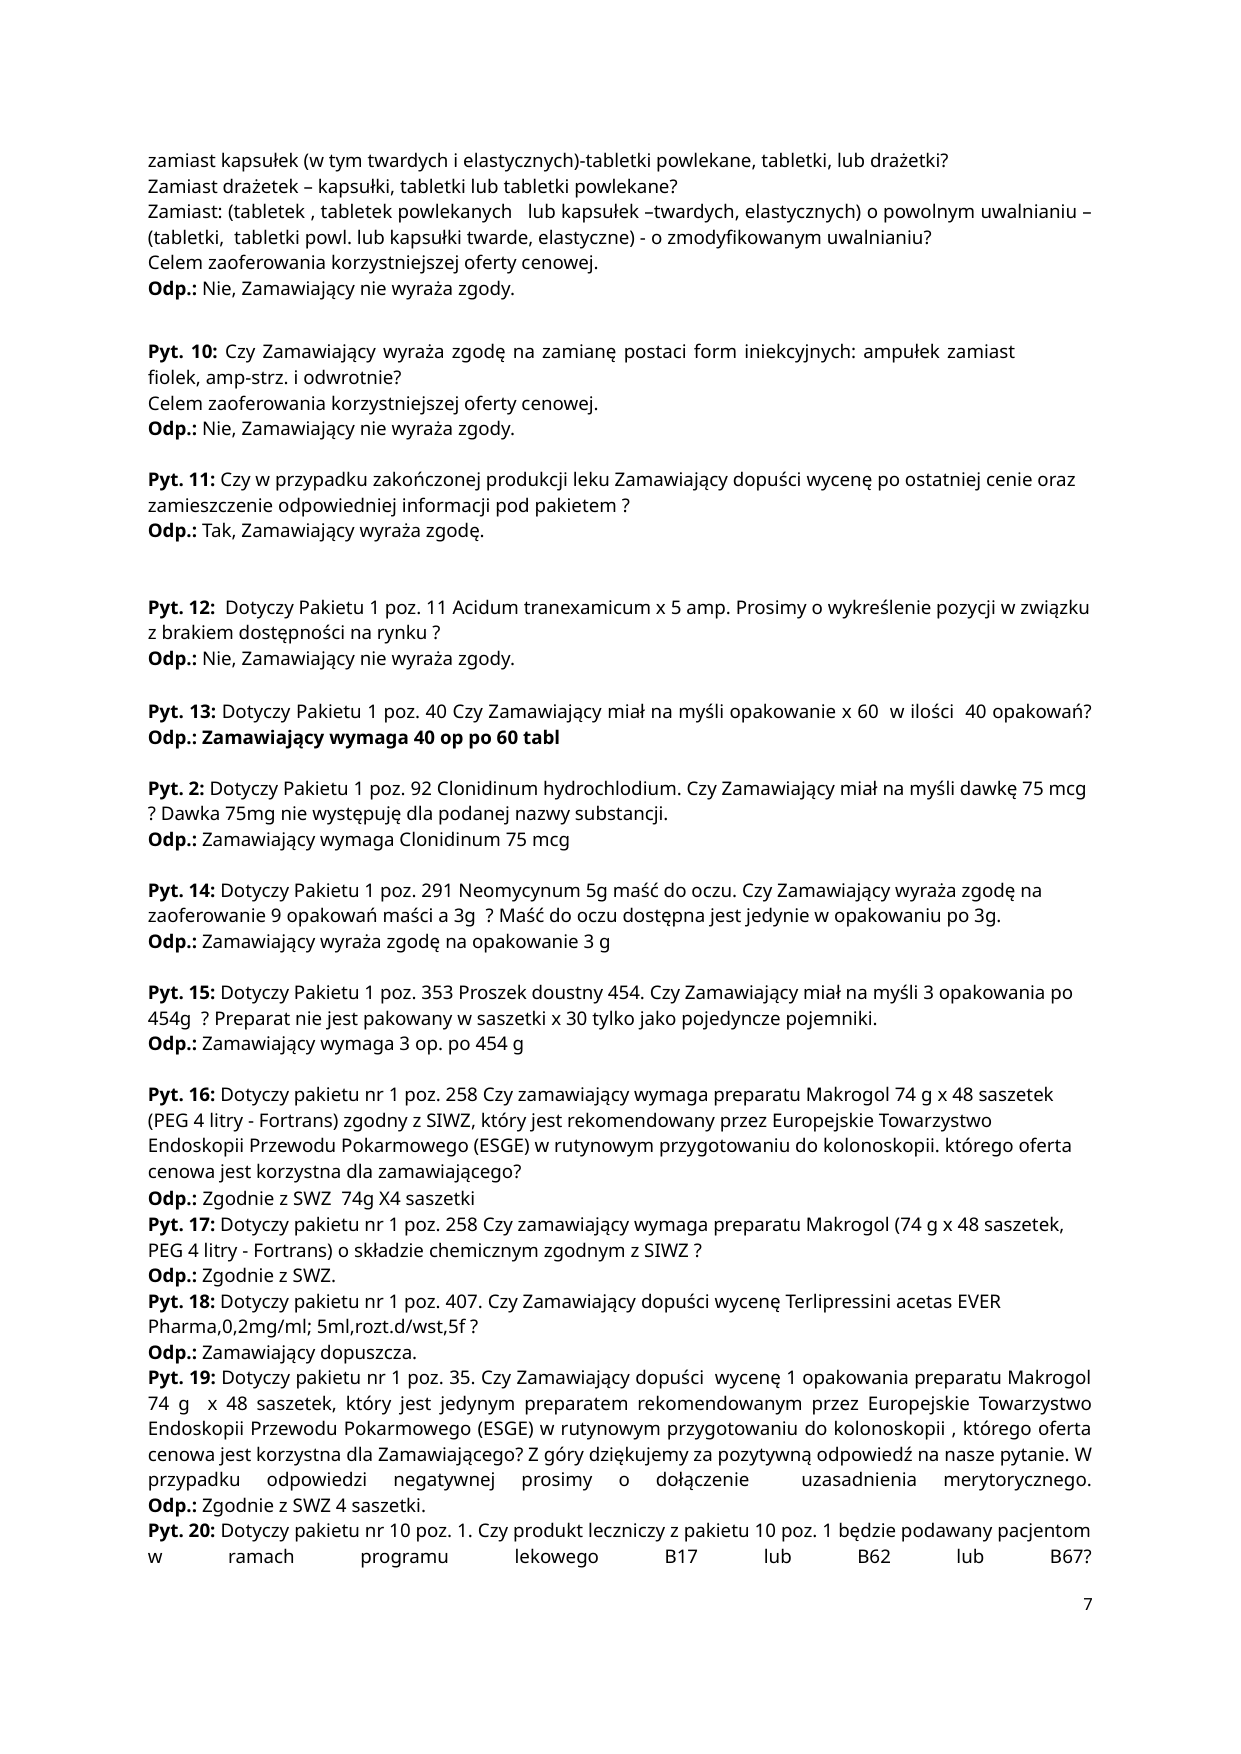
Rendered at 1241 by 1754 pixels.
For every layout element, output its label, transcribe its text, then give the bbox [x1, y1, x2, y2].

text Pyt. 10: Czy Zamawiający wyraża zgodę na zamianę postaci form iniekcyjnych: ampułek zamiast fiolek, amp-strz. i odwrotnie? [148, 339, 1016, 390]
text Pyt. 2: Dotyczy Pakietu 1 poz. 92 Clonidinum hydrochlodium. Czy Zamawiający miał na myśli dawkę 75 mcg ? Dawka 75mg nie występuję dla podanej nazwy substancji. Odp.: Zamawiający wymaga Clonidinum 75 mcg [148, 775, 1093, 852]
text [148, 1518, 1093, 1569]
text Pyt. 12: Dotyczy Pakietu 1 poz. 11 Acidum tranexamicum x 5 amp. Prosimy o wykreślenie pozycji w związku z brakiem dostępności na rynku ? Odp.: Nie, Zamawiający nie wyraża zgody. [148, 594, 1093, 698]
text Pyt. 19: Dotyczy pakietu nr 1 poz. 35. Czy Zamawiający dopuści wycenę 1 opakowania preparatu Makrogol 74 g x 48 saszetek, który jest jedynym preparatem rekomendowanym przez Europejskie Towarzystwo Endoskopii Przewodu Pokarmowego (ESGE) w rutynowym przygotowaniu do kolonoskopii , którego oferta cenowa jest korzystna dla Zamawiającego? Z góry dziękujemy za pozytywną odpowiedź na nasze pytanie. W przypadku odpowiedzi negatywnej prosimy o dołączenie uzasadnienia merytorycznego. Odp.: Zgodnie z SWZ 4 saszetki. [148, 1364, 1093, 1518]
text Pyt. 11: Czy w przypadku zakończonej produkcji leku Zamawiający dopuści wycenę po ostatniej cenie oraz zamieszczenie odpowiedniej informacji pod pakietem ? Odp.: Tak, Zamawiający wyraża zgodę. [148, 466, 1093, 543]
text zamiast kapsułek (w tym twardych i elastycznych)-tabletki powlekane, tabletki, lub drażetki? [148, 148, 1093, 173]
text Pyt. 14: Dotyczy Pakietu 1 poz. 291 Neomycynum 5g maść do oczu. Czy Zamawiający wyraża zgodę na zaoferowanie 9 opakowań maści a 3g ? Maść do oczu dostępna jest jedynie w opakowaniu po 3g. Odp.: Zamawiający wyraża zgodę na opakowanie 3 g [148, 877, 1093, 954]
text Zamiast drażetek – kapsułki, tabletki lub tabletki powlekane? [148, 173, 1093, 199]
text Pyt. 18: Dotyczy pakietu nr 1 poz. 407. Czy Zamawiający dopuści wycenę Terlipressini acetas EVER Pharma,0,2mg/ml; 5ml,rozt.d/wst,5f ? Odp.: Zamawiający dopuszcza. [148, 1288, 1093, 1364]
text Celem zaoferowania korzystniejszej oferty cenowej. Odp.: Nie, Zamawiający nie wyraża zgody. [148, 250, 1093, 301]
text Pyt. 16: Dotyczy pakietu nr 1 poz. 258 Czy zamawiający wymaga preparatu Makrogol 74 g x 48 saszetek (PEG 4 litry - Fortrans) zgodny z SIWZ, który jest rekomendowany przez Europejskie Towarzystwo Endoskopii Przewodu Pokarmowego (ESGE) w rutynowym przygotowaniu do kolonoskopii. którego oferta cenowa jest korzystna dla zamawiającego? Odp.: Zgodnie z SWZ 74g X4 saszetki [148, 1081, 1093, 1211]
text Zamiast: (tabletek , tabletek powlekanych lub kapsułek –twardych, elastycznych) o powolnym uwalnianiu –(tabletki, tabletki powl. lub kapsułki twarde, elastyczne) - o zmodyfikowanym uwalnianiu? [148, 199, 1093, 250]
text Celem zaoferowania korzystniejszej oferty cenowej. Odp.: Nie, Zamawiający nie wyraża zgody. [148, 390, 1093, 441]
text Pyt. 13: Dotyczy Pakietu 1 poz. 40 Czy Zamawiający miał na myśli opakowanie x 60 w ilości 40 opakowań? Odp.: Zamawiający wymaga 40 op po 60 tabl [148, 698, 1093, 749]
text Pyt. 17: Dotyczy pakietu nr 1 poz. 258 Czy zamawiający wymaga preparatu Makrogol (74 g x 48 saszetek, PEG 4 litry - Fortrans) o składzie chemicznym zgodnym z SIWZ ? Odp.: Zgodnie z SWZ. [148, 1211, 1093, 1288]
text Pyt. 15: Dotyczy Pakietu 1 poz. 353 Proszek doustny 454. Czy Zamawiający miał na myśli 3 opakowania po 454g ? Preparat nie jest pakowany w saszetki x 30 tylko jako pojedyncze pojemniki. Odp.: Zamawiający wymaga 3 op. po 454 g [148, 979, 1093, 1056]
